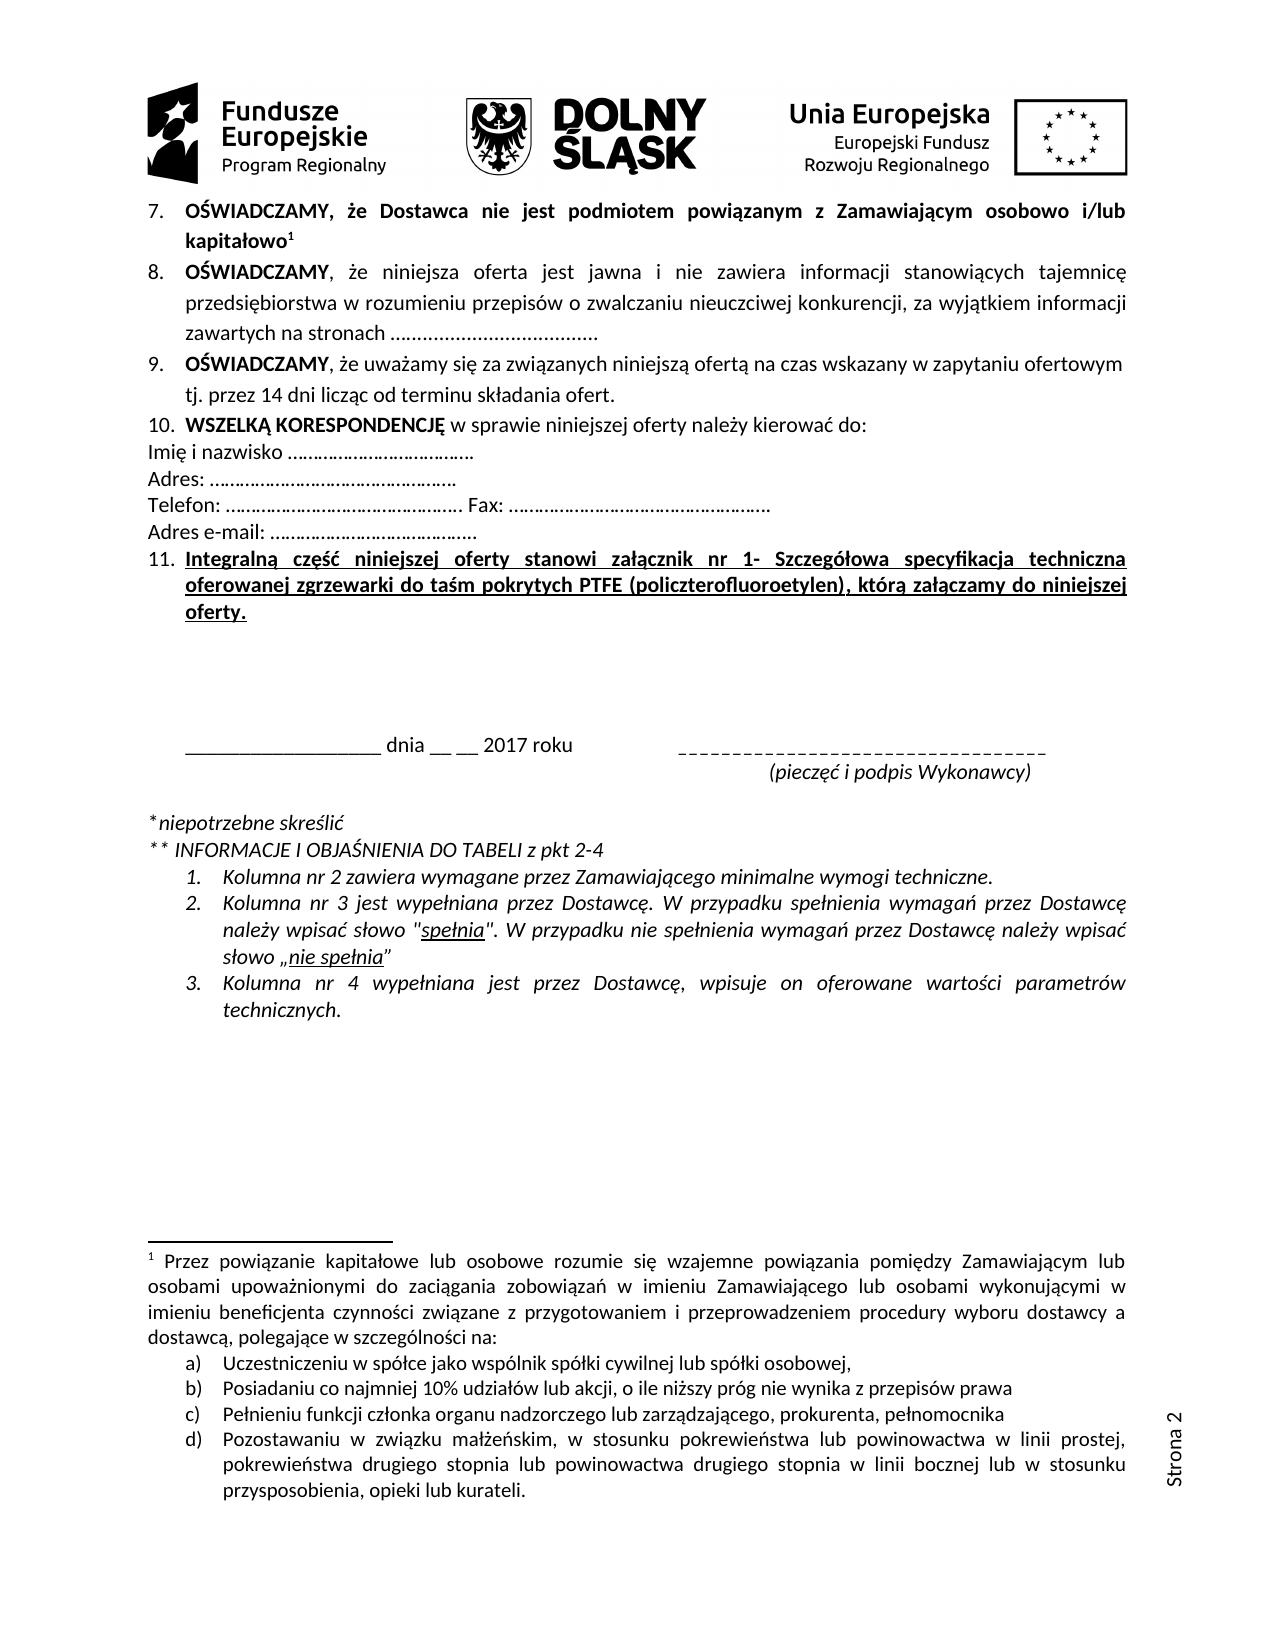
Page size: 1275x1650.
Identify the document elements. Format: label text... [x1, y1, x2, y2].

list OŚWIADCZAMY, że Dostawca nie jest podmiotem powiązanym z Zamawiającym osobowo i/lub kapitałowo [148, 197, 1127, 254]
list WSZELKĄ KORESPONDENCJĘ w sprawie niniejszej oferty należy kierować do: [148, 411, 1127, 438]
list Kolumna nr 3 jest wypełniana przez Dostawcę. W przypadku spełnienia wymagań przez Dostawcę należy wpisać słowo "spełnia". W przypadku nie spełnienia wymagań przez Dostawcę należy wpisać słowo „nie spełnia” [185, 889, 1127, 969]
text Adres: …………………………………………. [148, 465, 1127, 491]
text *niepotrzebne skreślić [148, 809, 1127, 836]
list Integralną część niniejszej oferty stanowi załącznik nr 1- Szczegółowa specyfikacja techniczna oferowanej zgrzewarki do taśm pokrytych PTFE (policzterofluoroetylen), którą załączamy do niniejszej oferty. [148, 545, 1127, 625]
list Kolumna nr 2 zawiera wymagane przez Zamawiającego minimalne wymogi techniczne. [185, 863, 1127, 889]
picture [147, 75, 1128, 197]
text Adres e-mail: ………………………………….. [148, 518, 1127, 545]
text Imię i nazwisko ………………………………. [148, 438, 1127, 465]
list Kolumna nr 4 wypełniana jest przez Dostawcę, wpisuje on oferowane wartości parametrów technicznych. [185, 969, 1127, 1023]
text Telefon: ……………………………………….. Fax: ……………………………………………. [148, 491, 1127, 518]
text ** INFORMACJE I OBJAŚNIENIA DO TABELI z pkt 2-4 [148, 836, 1127, 863]
list OŚWIADCZAMY, że uważamy się za związanych niniejszą ofertą na czas wskazany w zapytaniu ofertowym tj. przez 14 dni licząc od terminu składania ofert. [148, 350, 1127, 407]
text (pieczęć i podpis Wykonawcy) [598, 758, 1127, 785]
list OŚWIADCZAMY, że niniejsza oferta jest jawna i nie zawiera informacji stanowiących tajemnicę przedsiębiorstwa w rozumieniu przepisów o zwalczaniu nieuczciwej konkurencji, za wyjątkiem informacji zawartych na stronach …................................... [148, 258, 1127, 346]
text __________________ dnia __ __ 2017 roku __________________________________ [185, 731, 1127, 758]
